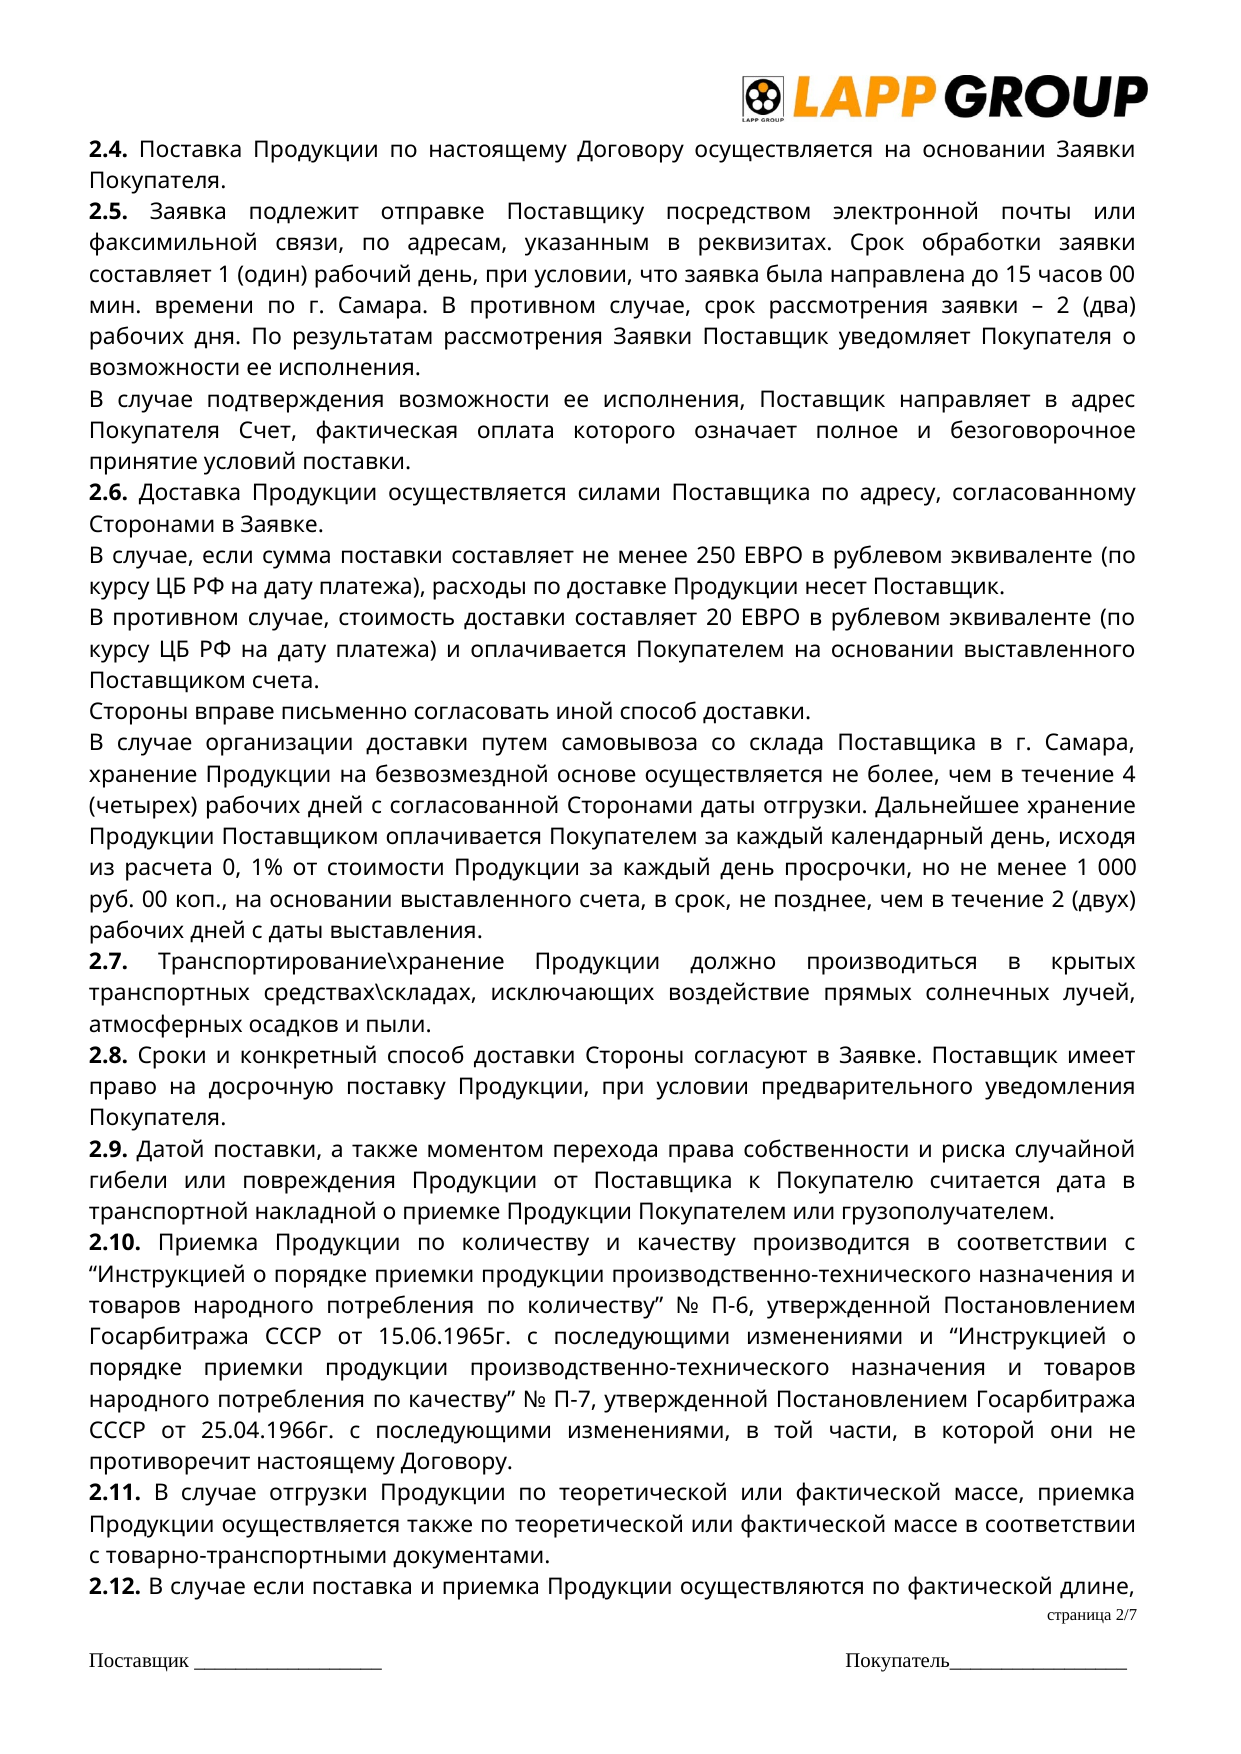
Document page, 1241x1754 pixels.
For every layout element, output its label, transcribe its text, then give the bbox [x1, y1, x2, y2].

text В противном случае, стоимость доставки составляет 20 ЕВРО в рублевом эквиваленте (по курсу ЦБ РФ на дату платежа) и оплачивается Покупателем на основании выставленного Поставщиком счета. [89, 601, 1137, 695]
text 2.4. Поставка Продукции по настоящему Договору осуществляется на основании Заявки Покупателя. [89, 132, 1137, 195]
text 2.9. Датой поставки, а также моментом перехода права собственности и риска случайной гибели или повреждения Продукции от Поставщика к Покупателю считается дата в транспортной накладной о приемке Продукции Покупателем или грузополучателем. [89, 1132, 1137, 1226]
text В случае организации доставки путем самовывоза со склада Поставщика в г. Самара, хранение Продукции на безвозмездной основе осуществляется не более, чем в течение 4 (четырех) рабочих дней с согласованной Сторонами даты отгрузки. Дальнейшее хранение Продукции Поставщиком оплачивается Покупателем за каждый календарный день, исходя из расчета 0, 1% от стоимости Продукции за каждый день просрочки, но не менее 1 000 руб. 00 коп., на основании выставленного счета, в срок, не позднее, чем в течение 2 (двух) рабочих дней с даты выставления. [89, 726, 1137, 945]
text 2.10. Приемка Продукции по количеству и качеству производится в соответствии с “Инструкцией о порядке приемки продукции производственно-технического назначения и товаров народного потребления по количеству” № П-6, утвержденной Постановлением Госарбитража СССР от 15.06.1965г. с последующими изменениями и “Инструкцией о порядке приемки продукции производственно-технического назначения и товаров народного потребления по качеству” № П-7, утвержденной Постановлением Госарбитража СССР от 25.04.1966г. с последующими изменениями, в той части, в которой они не противоречит настоящему Договору. [89, 1226, 1137, 1476]
picture [742, 75, 1148, 122]
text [89, 1570, 1137, 1601]
text 2.7. Транспортирование\хранение Продукции должно производиться в крытых транспортных средствах\складах, исключающих воздействие прямых солнечных лучей, атмосферных осадков и пыли. [89, 945, 1137, 1039]
text 2.5. Заявка подлежит отправке Поставщику посредством электронной почты или факсимильной связи, по адресам, указанным в реквизитах. Срок обработки заявки составляет 1 (один) рабочий день, при условии, что заявка была направлена до 15 часов 00 мин. времени по г. Самара. В противном случае, срок рассмотрения заявки – 2 (два) рабочих дня. По результатам рассмотрения Заявки Поставщик уведомляет Покупателя о возможности ее исполнения. [89, 195, 1137, 382]
text 2.6. Доставка Продукции осуществляется силами Поставщика по адресу, согласованному Сторонами в Заявке. [89, 476, 1137, 539]
text В случае, если сумма поставки составляет не менее 250 ЕВРО в рублевом эквиваленте (по курсу ЦБ РФ на дату платежа), расходы по доставке Продукции несет Поставщик. [89, 539, 1137, 601]
text Стороны вправе письменно согласовать иной способ доставки. [89, 695, 1137, 726]
text 2.11. В случае отгрузки Продукции по теоретической или фактической массе, приемка Продукции осуществляется также по теоретической или фактической массе в соответствии с товарно-транспортными документами. [89, 1476, 1137, 1570]
text 2.8. Сроки и конкретный способ доставки Стороны согласуют в Заявке. Поставщик имеет право на досрочную поставку Продукции, при условии предварительного уведомления Покупателя. [89, 1039, 1137, 1132]
text В случае подтверждения возможности ее исполнения, Поставщик направляет в адрес Покупателя Счет, фактическая оплата которого означает полное и безоговорочное принятие условий поставки. [89, 382, 1137, 476]
